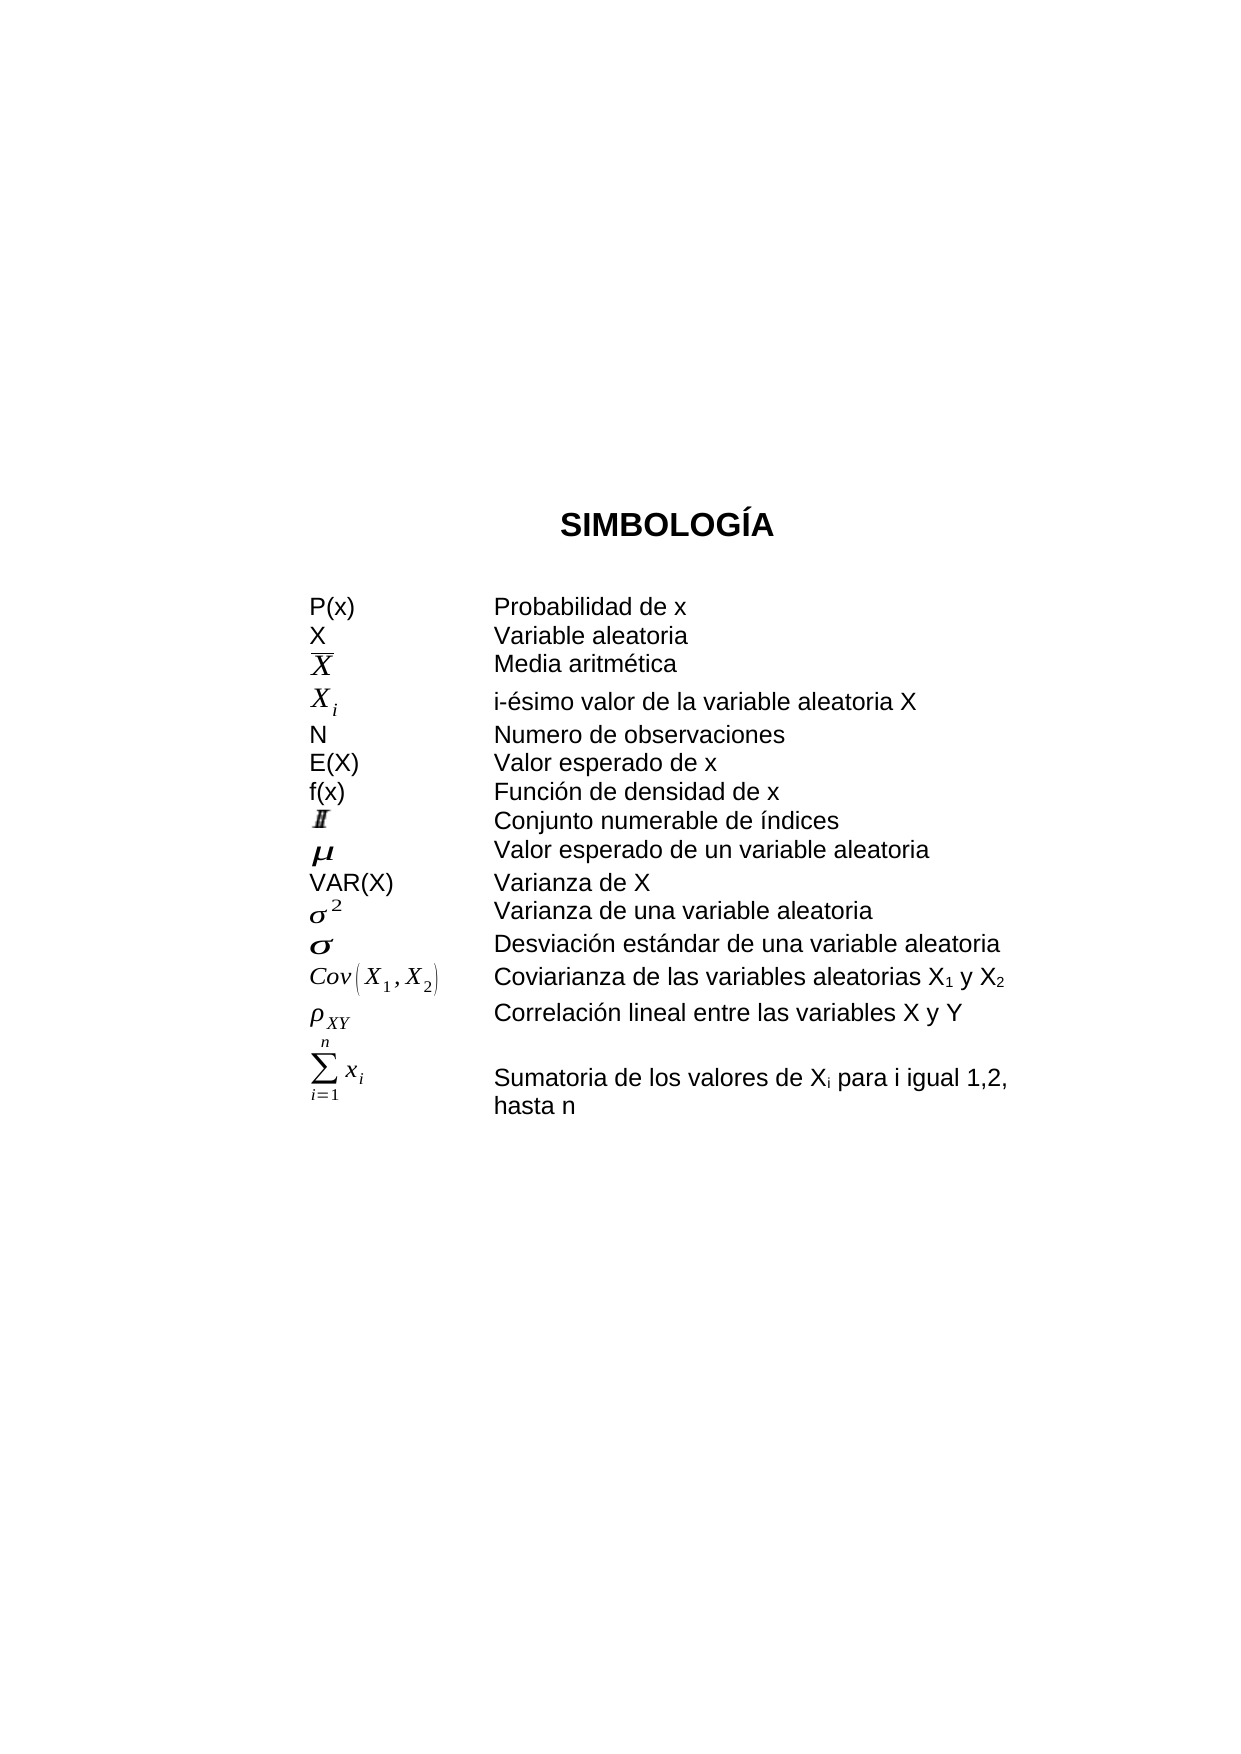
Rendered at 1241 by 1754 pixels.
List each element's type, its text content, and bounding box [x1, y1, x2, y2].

table_cell [302, 649, 486, 682]
table_header Probabilidad de x [486, 592, 1033, 621]
table_cell Valor esperado de x [486, 749, 1033, 777]
table_cell [302, 806, 486, 835]
table_cell N [302, 720, 486, 748]
table_cell Correlación lineal entre las variables X y Y [486, 998, 1033, 1034]
table_cell Numero de observaciones [486, 720, 1033, 748]
table_cell Varianza de X [486, 868, 1033, 896]
table_cell i-ésimo valor de la variable aleatoria X [486, 682, 1033, 720]
table_cell [302, 1034, 486, 1120]
table_cell Sumatoria de los valores de Xi para i igual 1,2, hasta n [486, 1034, 1033, 1120]
table_cell Varianza de una variable aleatoria [486, 896, 1033, 929]
picture [309, 806, 333, 828]
table_cell [302, 682, 486, 720]
table_cell [302, 835, 486, 867]
table_cell f(x) [302, 777, 486, 806]
table_header P(x) [302, 592, 486, 621]
table_cell Coviarianza de las variables aleatorias X1 y X2 [486, 962, 1033, 998]
table_cell VAR(X) [302, 868, 486, 896]
table_cell Conjunto numerable de índices [486, 806, 1033, 835]
table_cell [302, 962, 486, 998]
table_cell Valor esperado de un variable aleatoria [486, 835, 1033, 867]
table_cell E(X) [302, 749, 486, 777]
table_cell X [302, 621, 486, 649]
table_cell Variable aleatoria [486, 621, 1033, 649]
table_cell Media aritmética [486, 649, 1033, 682]
subtitle SIMBOLOGÍA [236, 505, 1098, 544]
table_cell [302, 929, 486, 962]
table_cell [302, 998, 486, 1034]
table_cell Función de densidad de x [486, 777, 1033, 806]
table_cell Desviación estándar de una variable aleatoria [486, 929, 1033, 962]
table_cell [302, 896, 486, 929]
